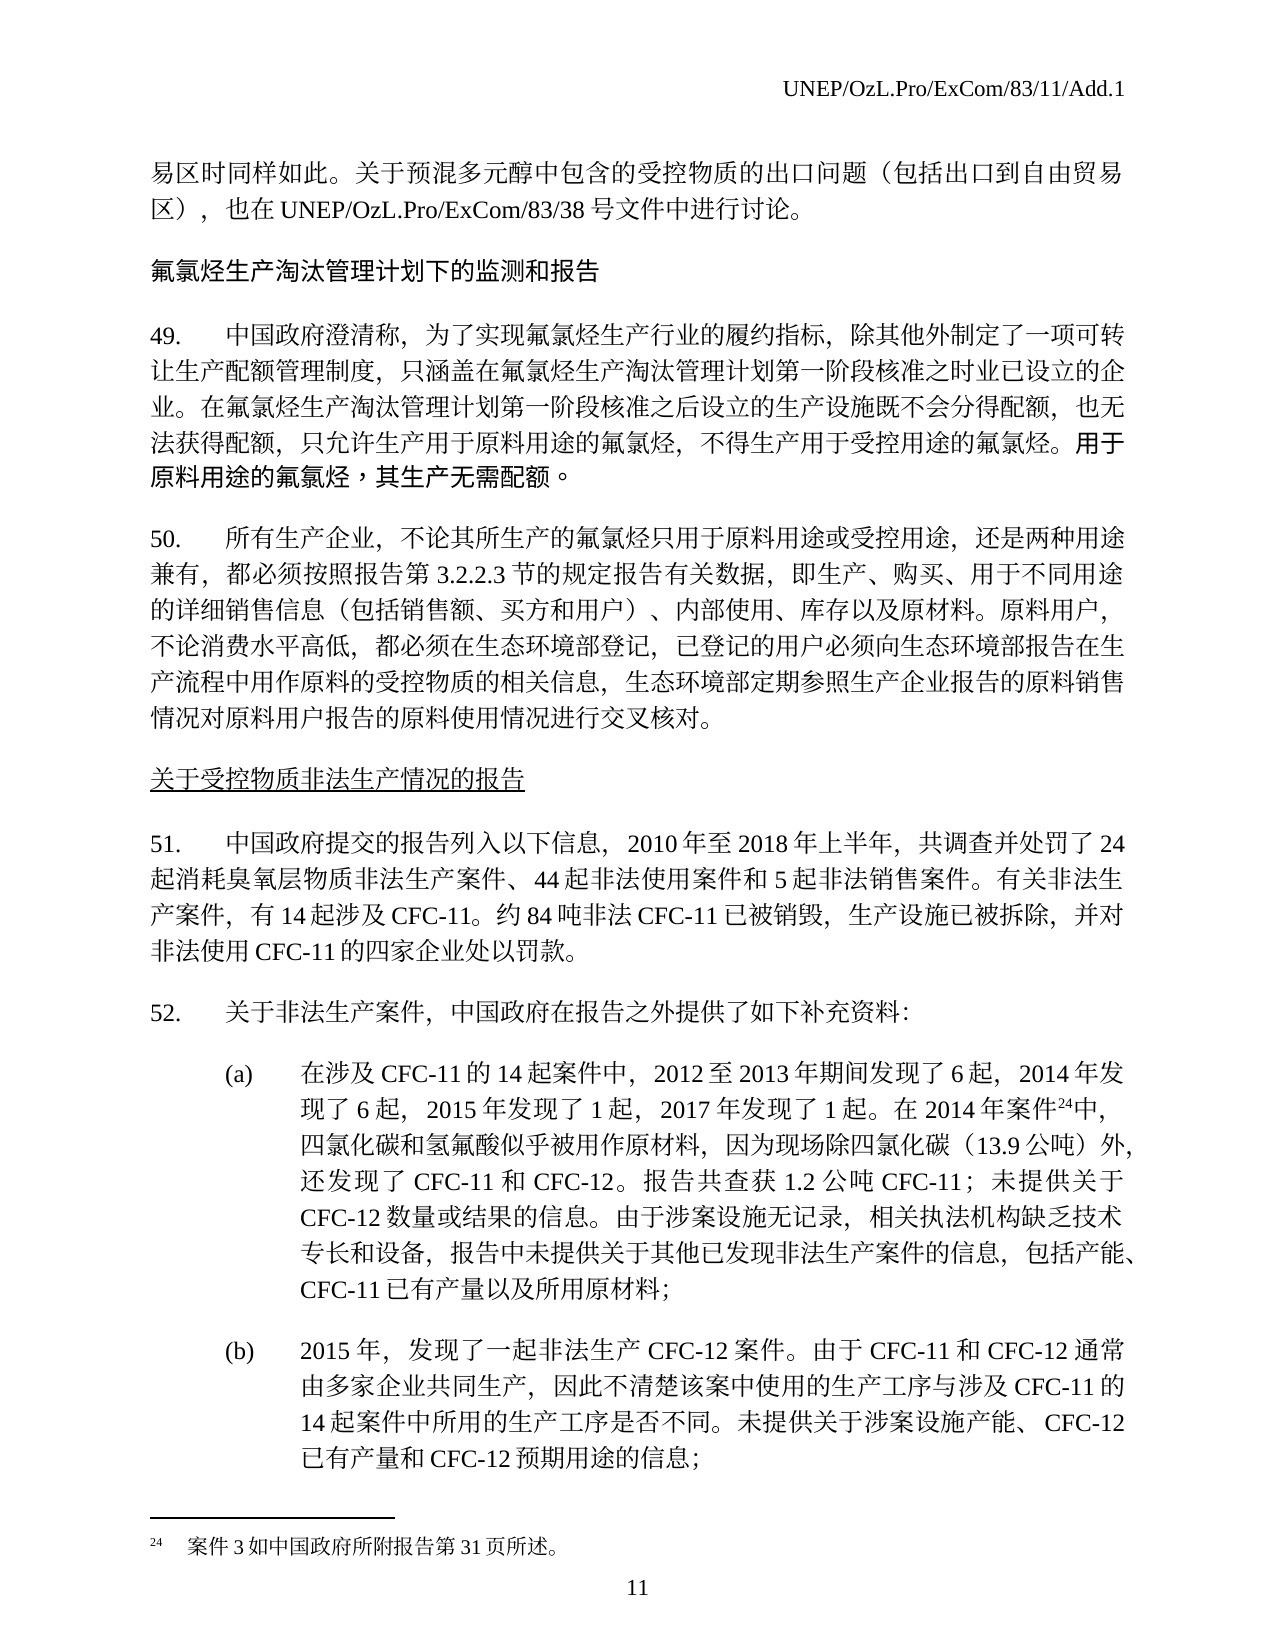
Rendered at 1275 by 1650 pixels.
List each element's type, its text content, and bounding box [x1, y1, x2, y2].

subtitle 所有生产企业，不论其所生产的氟氯烃只用于原料用途或受控用途，还是两种用途兼有，都必须按照报告第3.2.2.3节的规定报告有关数据，即生产、购买、用于不同用途的详细销售信息（包括销售额、买方和用户）、内部使用、库存以及原材料。原料用户，不论消费水平高低，都必须在生态环境部登记，已登记的用户必须向生态环境部报告在生产流程中用作原料的受控物质的相关信息，生态环境部定期参照生产企业报告的原料销售情况对原料用户报告的原料使用情况进行交叉核对。 [150, 519, 1125, 734]
subtitle 中国政府澄清称，为了实现氟氯烃生产行业的履约指标，除其他外制定了一项可转让生产配额管理制度，只涵盖在氟氯烃生产淘汰管理计划第一阶段核准之时业已设立的企业。在氟氯烃生产淘汰管理计划第一阶段核准之后设立的生产设施既不会分得配额，也无法获得配额，只允许生产用于原料用途的氟氯烃，不得生产用于受控用途的氟氯烃。用于原料用途的氟氯烃，其生产无需配额。 [150, 316, 1125, 494]
subtitle 2015年，发现了一起非法生产CFC-12案件。由于CFC-11和CFC-12通常由多家企业共同生产，因此不清楚该案中使用的生产工序与涉及CFC-11的14起案件中所用的生产工序是否不同。未提供关于涉案设施产能、CFC-12已有产量和CFC-12预期用途的信息； [225, 1330, 1125, 1474]
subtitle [150, 154, 1125, 226]
subtitle 在涉及CFC-11的14起案件中，2012至2013年期间发现了6起，2014年发现了6起，2015年发现了1起，2017年发现了1起。在2014年案件中，四氯化碳和氢氟酸似乎被用作原材料，因为现场除四氯化碳（13.9公吨）外，还发现了CFC-11和CFC-12。报告共查获1.2公吨CFC-11；未提供关于CFC-12数量或结果的信息。由于涉案设施无记录，相关执法机构缺乏技术专长和设备，报告中未提供关于其他已发现非法生产案件的信息，包括产能、CFC-11已有产量以及所用原材料； [225, 1054, 1125, 1305]
subtitle 中国政府提交的报告列入以下信息，2010年至2018年上半年，共调查并处罚了24起消耗臭氧层物质非法生产案件、44起非法使用案件和5起非法销售案件。有关非法生产案件，有14起涉及CFC-11。约84吨非法CFC-11已被销毁，生产设施已被拆除，并对非法使用CFC-11的四家企业处以罚款。 [150, 824, 1125, 968]
text 氟氯烃生产淘汰管理计划下的监测和报告 [150, 251, 1125, 287]
text 关于受控物质非法生产情况的报告 [150, 759, 1125, 795]
subtitle 关于非法生产案件，中国政府在报告之外提供了如下补充资料： [150, 993, 1125, 1029]
